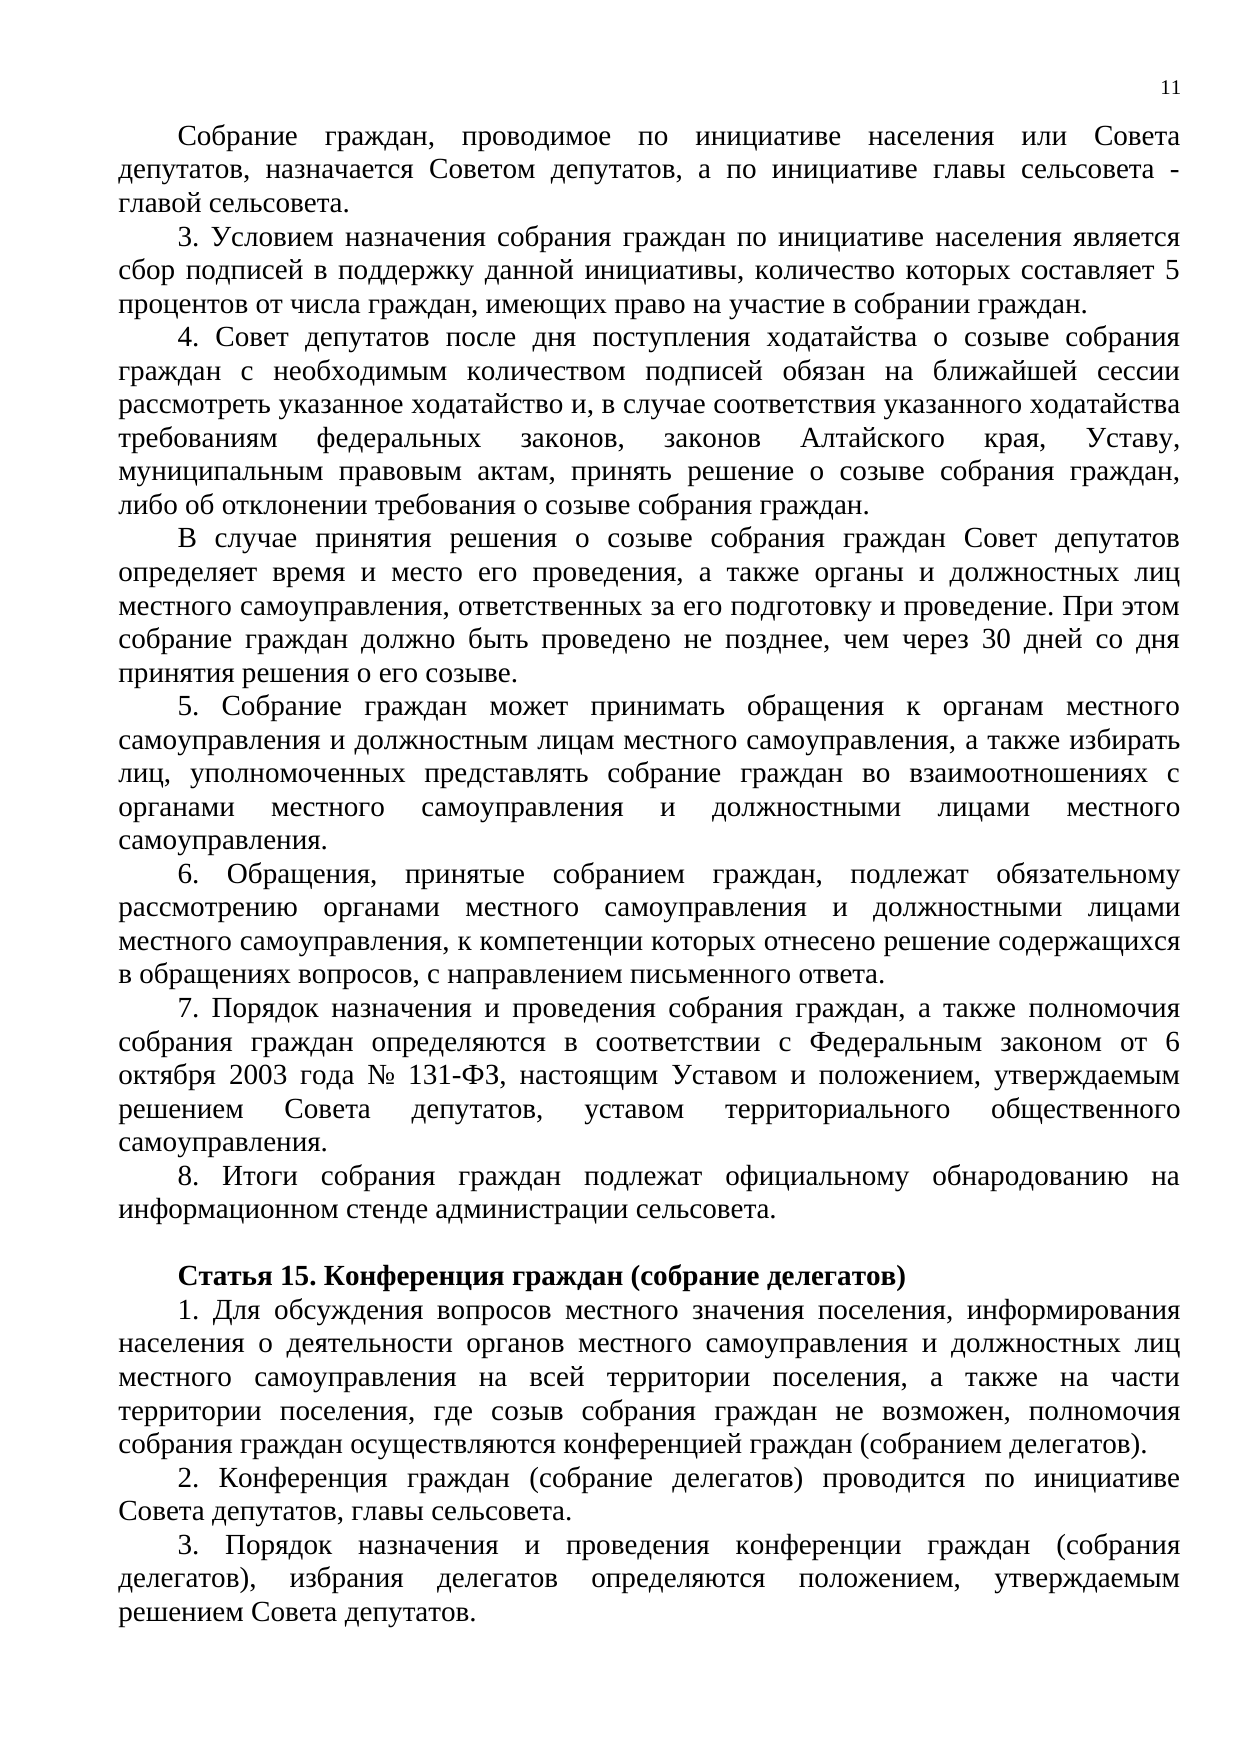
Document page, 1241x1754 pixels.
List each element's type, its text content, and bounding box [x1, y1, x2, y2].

text 8. Итоги собрания граждан подлежат официальному обнародованию на информационном стенде администрации сельсовета. [118, 1158, 1181, 1225]
text 5. Собрание граждан может принимать обращения к органам местного самоуправления и должностным лицам местного самоуправления, а также избирать лиц, уполномоченных представлять собрание граждан во взаимоотношениях с органами местного самоуправления и должностными лицами местного самоуправления. [118, 688, 1181, 856]
text В случае принятия решения о созыве собрания граждан Совет депутатов определяет время и место его проведения, а также органы и должностных лиц местного самоуправления, ответственных за его подготовку и проведение. При этом собрание граждан должно быть проведено не позднее, чем через 30 дней со дня принятия решения о его созыве. [118, 521, 1181, 688]
text 1. Для обсуждения вопросов местного значения поселения, информирования населения о деятельности органов местного самоуправления и должностных лиц местного самоуправления на всей территории поселения, а также на части территории поселения, где созыв собрания граждан не возможен, полномочия собрания граждан осуществляются конференцией граждан (собранием делегатов). [118, 1292, 1181, 1460]
text Собрание граждан, проводимое по инициативе населения или Совета депутатов, назначается Советом депутатов, а по инициативе главы сельсовета - главой сельсовета. [118, 118, 1181, 219]
text 2. Конференция граждан (собрание делегатов) проводится по инициативе Совета депутатов, главы сельсовета. [118, 1460, 1181, 1527]
text Статья 15. Конференция граждан (собрание делегатов) [118, 1258, 1181, 1292]
text 4. Совет депутатов после дня поступления ходатайства о созыве собрания граждан с необходимым количеством подписей обязан на ближайшей сессии рассмотреть указанное ходатайство и, в случае соответствия указанного ходатайства требованиям федеральных законов, законов Алтайского края, Уставу, муниципальным правовым актам, принять решение о созыве собрания граждан, либо об отклонении требования о созыве собрания граждан. [118, 319, 1181, 521]
text 7. Порядок назначения и проведения собрания граждан, а также полномочия собрания граждан определяются в соответствии с Федеральным законом от 6 октября 2003 года № 131-ФЗ, настоящим Уставом и положением, утверждаемым решением Совета депутатов, уставом территориального общественного самоуправления. [118, 990, 1181, 1158]
text 3. Условием назначения собрания граждан по инициативе населения является сбор подписей в поддержку данной инициативы, количество которых составляет 5 процентов от числа граждан, имеющих право на участие в собрании граждан. [118, 219, 1181, 319]
text 6. Обращения, принятые собранием граждан, подлежат обязательному рассмотрению органами местного самоуправления и должностными лицами местного самоуправления, к компетенции которых отнесено решение содержащихся в обращениях вопросов, с направлением письменного ответа. [118, 856, 1181, 990]
text 3. Порядок назначения и проведения конференции граждан (собрания делегатов), избрания делегатов определяются положением, утверждаемым решением Совета депутатов. [118, 1527, 1181, 1627]
